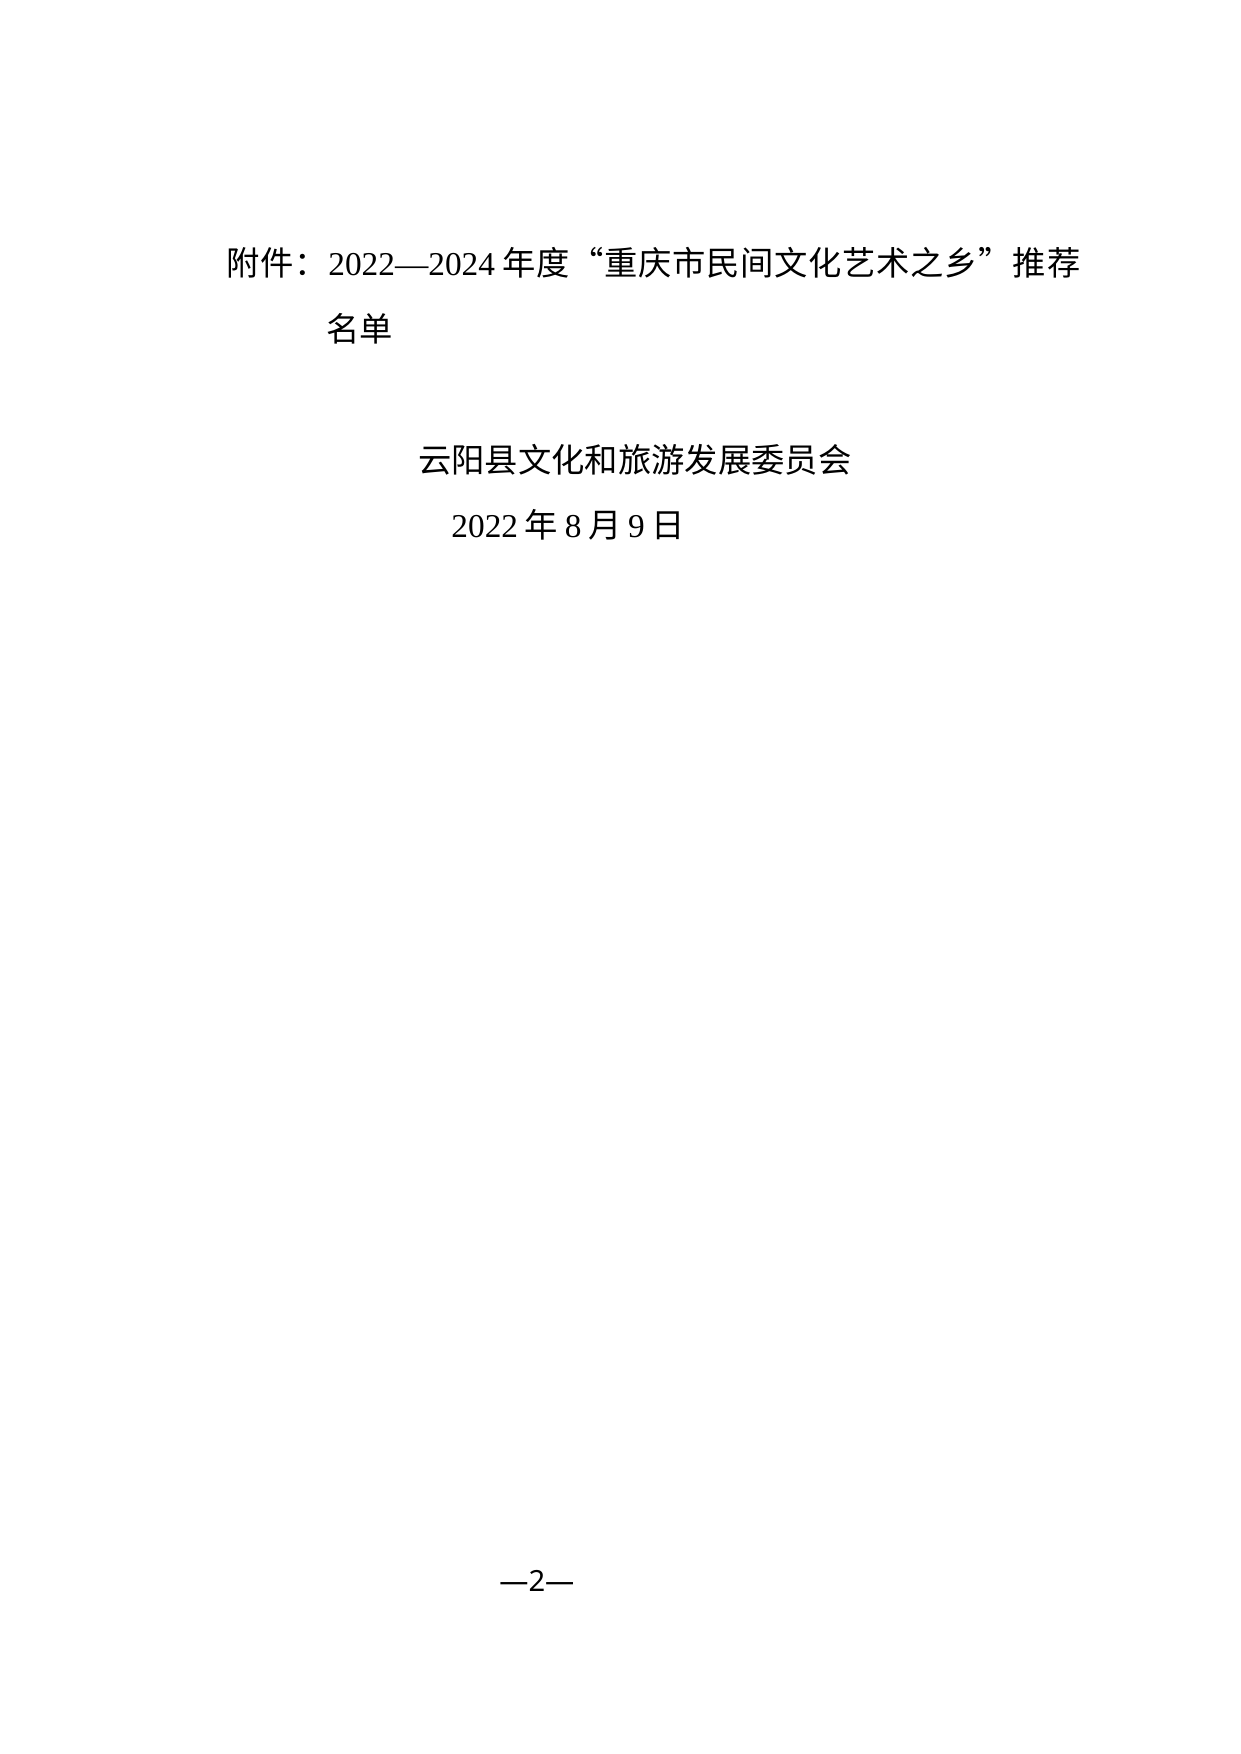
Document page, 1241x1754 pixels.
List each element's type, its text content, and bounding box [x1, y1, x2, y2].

text 云阳县文化和旅游发展委员会 [159, 425, 1081, 490]
text 2022年8月9日 [159, 490, 1081, 556]
text 附件：2022—2024年度“重庆市民间文化艺术之乡”推荐名单 [226, 229, 1081, 359]
